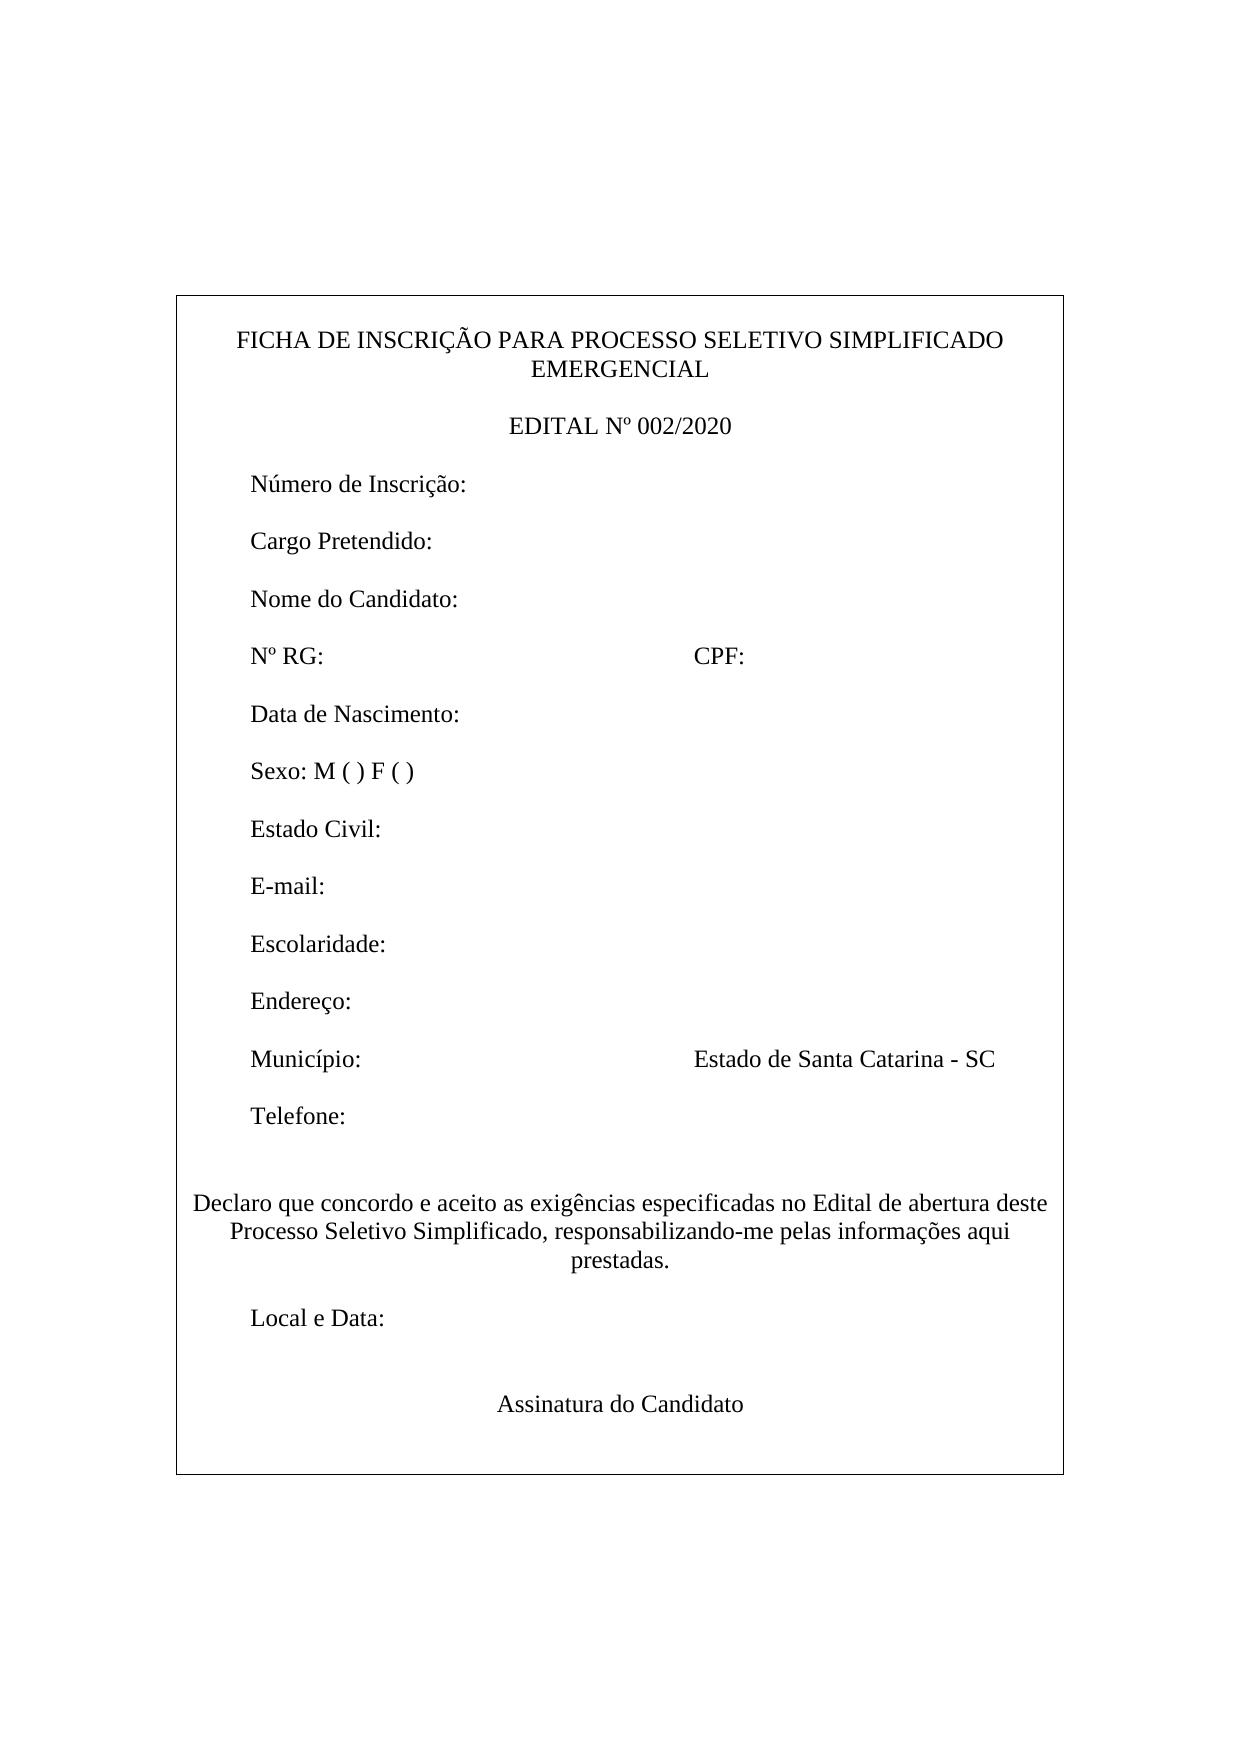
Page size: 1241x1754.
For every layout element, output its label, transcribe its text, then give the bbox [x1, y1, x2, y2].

text Número de Inscrição: [177, 469, 1063, 498]
text Declaro que concordo e aceito as exigências especificadas no Edital de abertura deste Processo Seletivo Simplificado, responsabilizando-me pelas informações aqui prestadas. [177, 1188, 1063, 1274]
text Município: Estado de Santa Catarina - SC [177, 1044, 1063, 1073]
text Telefone: [177, 1101, 1063, 1130]
text Cargo Pretendido: [177, 526, 1063, 555]
text Data de Nascimento: [177, 699, 1063, 728]
text Nº RG: CPF: [177, 641, 1063, 670]
text Local e Data: [177, 1303, 1063, 1331]
text Endereço: [177, 986, 1063, 1015]
text Escolaridade: [177, 929, 1063, 958]
text FICHA DE INSCRIÇÃO PARA PROCESSO SELETIVO SIMPLIFICADO EMERGENCIAL [177, 325, 1063, 383]
text EDITAL Nº 002/2020 [177, 411, 1063, 440]
text Nome do Candidato: [177, 584, 1063, 613]
text Assinatura do Candidato [177, 1389, 1063, 1418]
list mail: [177, 871, 1063, 900]
text Estado Civil: [177, 814, 1063, 843]
text Sexo: M ( ) F ( ) [177, 756, 1063, 785]
